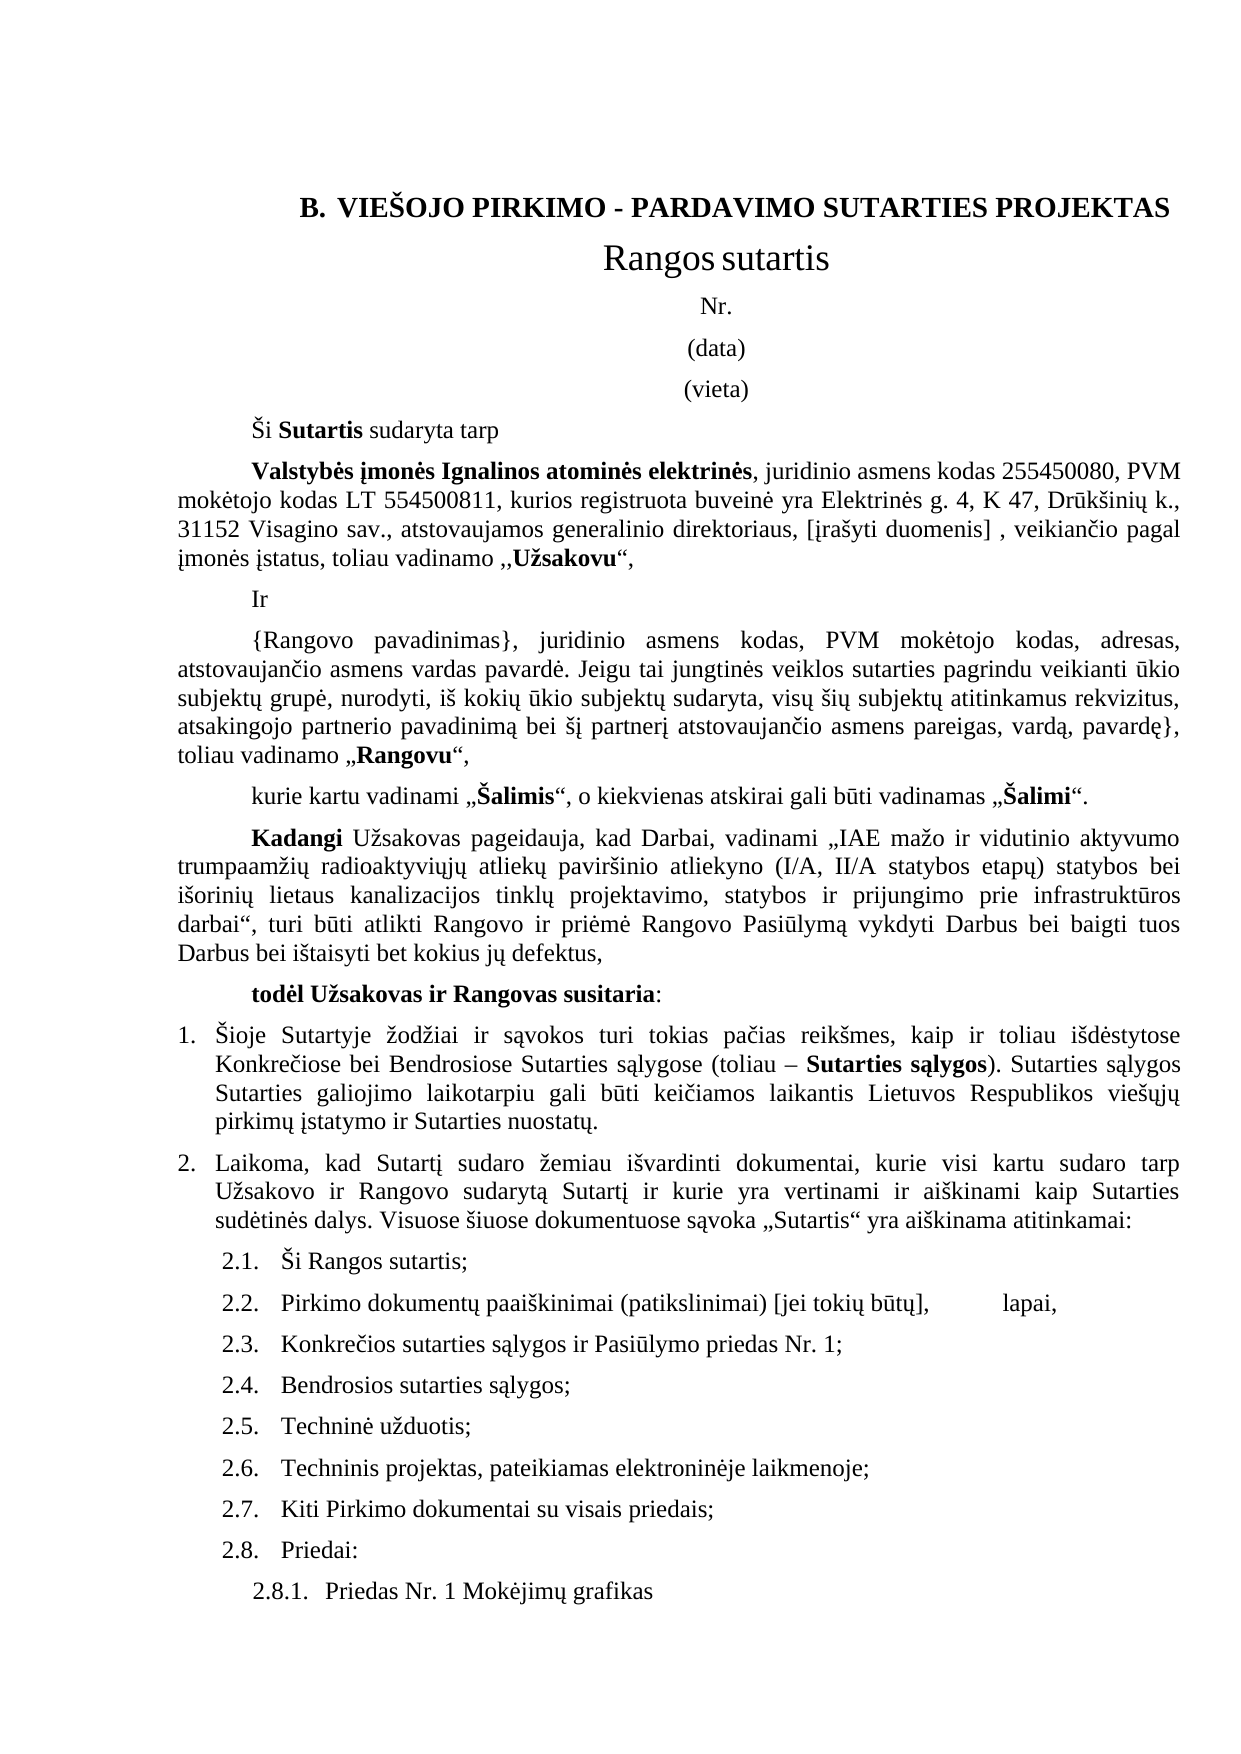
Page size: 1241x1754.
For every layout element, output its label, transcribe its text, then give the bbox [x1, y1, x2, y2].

text Kiti Pirkimo dokumentai su visais priedais; [222, 1494, 1181, 1523]
text Valstybės įmonės Ignalinos atominės elektrinės, juridinio asmens kodas 255450080, PVM mokėtojo kodas LT 554500811, kurios registruota buveinė yra Elektrinės g. 4, K 47, Drūkšinių k., 31152 Visagino sav., atstovaujamos generalinio direktoriaus, [įrašyti duomenis] , veikiančio pagal įmonės įstatus, toliau vadinamo ,,Užsakovu“, [177, 456, 1181, 571]
text Ši Rangos sutartis; [222, 1246, 1181, 1275]
text Rangos sutartis [177, 236, 1181, 279]
text Nr. [177, 291, 1181, 320]
text {Rangovo pavadinimas}, juridinio asmens kodas, PVM mokėtojo kodas, adresas, atstovaujančio asmens vardas pavardė. Jeigu tai jungtinės veiklos sutarties pagrindu veikianti ūkio subjektų grupė, nurodyti, iš kokių ūkio subjektų sudaryta, visų šių subjektų atitinkamus rekvizitus, atsakingojo partnerio pavadinimą bei šį partnerį atstovaujančio asmens pareigas, vardą, pavardę}, toliau vadinamo „Rangovu“, [177, 625, 1181, 769]
text Laikoma, kad Sutartį sudaro žemiau išvardinti dokumentai, kurie visi kartu sudaro tarp Užsakovo ir Rangovo sudarytą Sutartį ir kurie yra vertinami ir aiškinami kaip Sutarties sudėtinės dalys. Visuose šiuose dokumentuose sąvoka „Sutartis“ yra aiškinama atitinkamai: [177, 1148, 1181, 1234]
text (data) [177, 333, 1181, 361]
subtitle VIEŠOJO PIRKIMO - PARDAVIMO SUTARTIES PROJEKTAS [288, 190, 1181, 223]
text Ši Sutartis sudaryta tarp [177, 415, 1181, 444]
text Techninė užduotis; [222, 1411, 1181, 1440]
text todėl Užsakovas ir Rangovas susitaria: [177, 979, 1181, 1008]
text Techninis projektas, pateikiamas elektroninėje laikmenoje; [222, 1453, 1181, 1481]
text Ir [177, 584, 1181, 613]
text Kadangi Užsakovas pageidauja, kad Darbai, vadinami „IAE mažo ir vidutinio aktyvumo trumpaamžių radioaktyviųjų atliekų paviršinio atliekyno (I/A, II/A statybos etapų) statybos bei išorinių lietaus kanalizacijos tinklų projektavimo, statybos ir prijungimo prie infrastruktūros darbai“, turi būti atlikti Rangovo ir priėmė Rangovo Pasiūlymą vykdyti Darbus bei baigti tuos Darbus bei ištaisyti bet kokius jų defektus, [177, 823, 1181, 966]
text Šioje Sutartyje žodžiai ir sąvokos turi tokias pačias reikšmes, kaip ir toliau išdėstytose Konkrečiose bei Bendrosiose Sutarties sąlygose (toliau – Sutarties sąlygos). Sutarties sąlygos Sutarties galiojimo laikotarpiu gali būti keičiamos laikantis Lietuvos Respublikos viešųjų pirkimų įstatymo ir Sutarties nuostatų. [177, 1020, 1181, 1135]
list Priedas Nr. 1 Mokėjimų grafikas [252, 1576, 1181, 1605]
text Bendrosios sutarties sąlygos; [222, 1370, 1181, 1399]
text kurie kartu vadinami „Šalimis“, o kiekvienas atskirai gali būti vadinamas „Šalimi“. [177, 781, 1181, 810]
text Pirkimo dokumentų paaiškinimai (patikslinimai) [jei tokių būtų], lapai, [222, 1288, 1181, 1316]
text Priedai: [222, 1535, 1181, 1564]
text (vieta) [177, 374, 1181, 403]
text Konkrečios sutarties sąlygos ir Pasiūlymo priedas Nr. 1; [222, 1329, 1181, 1358]
